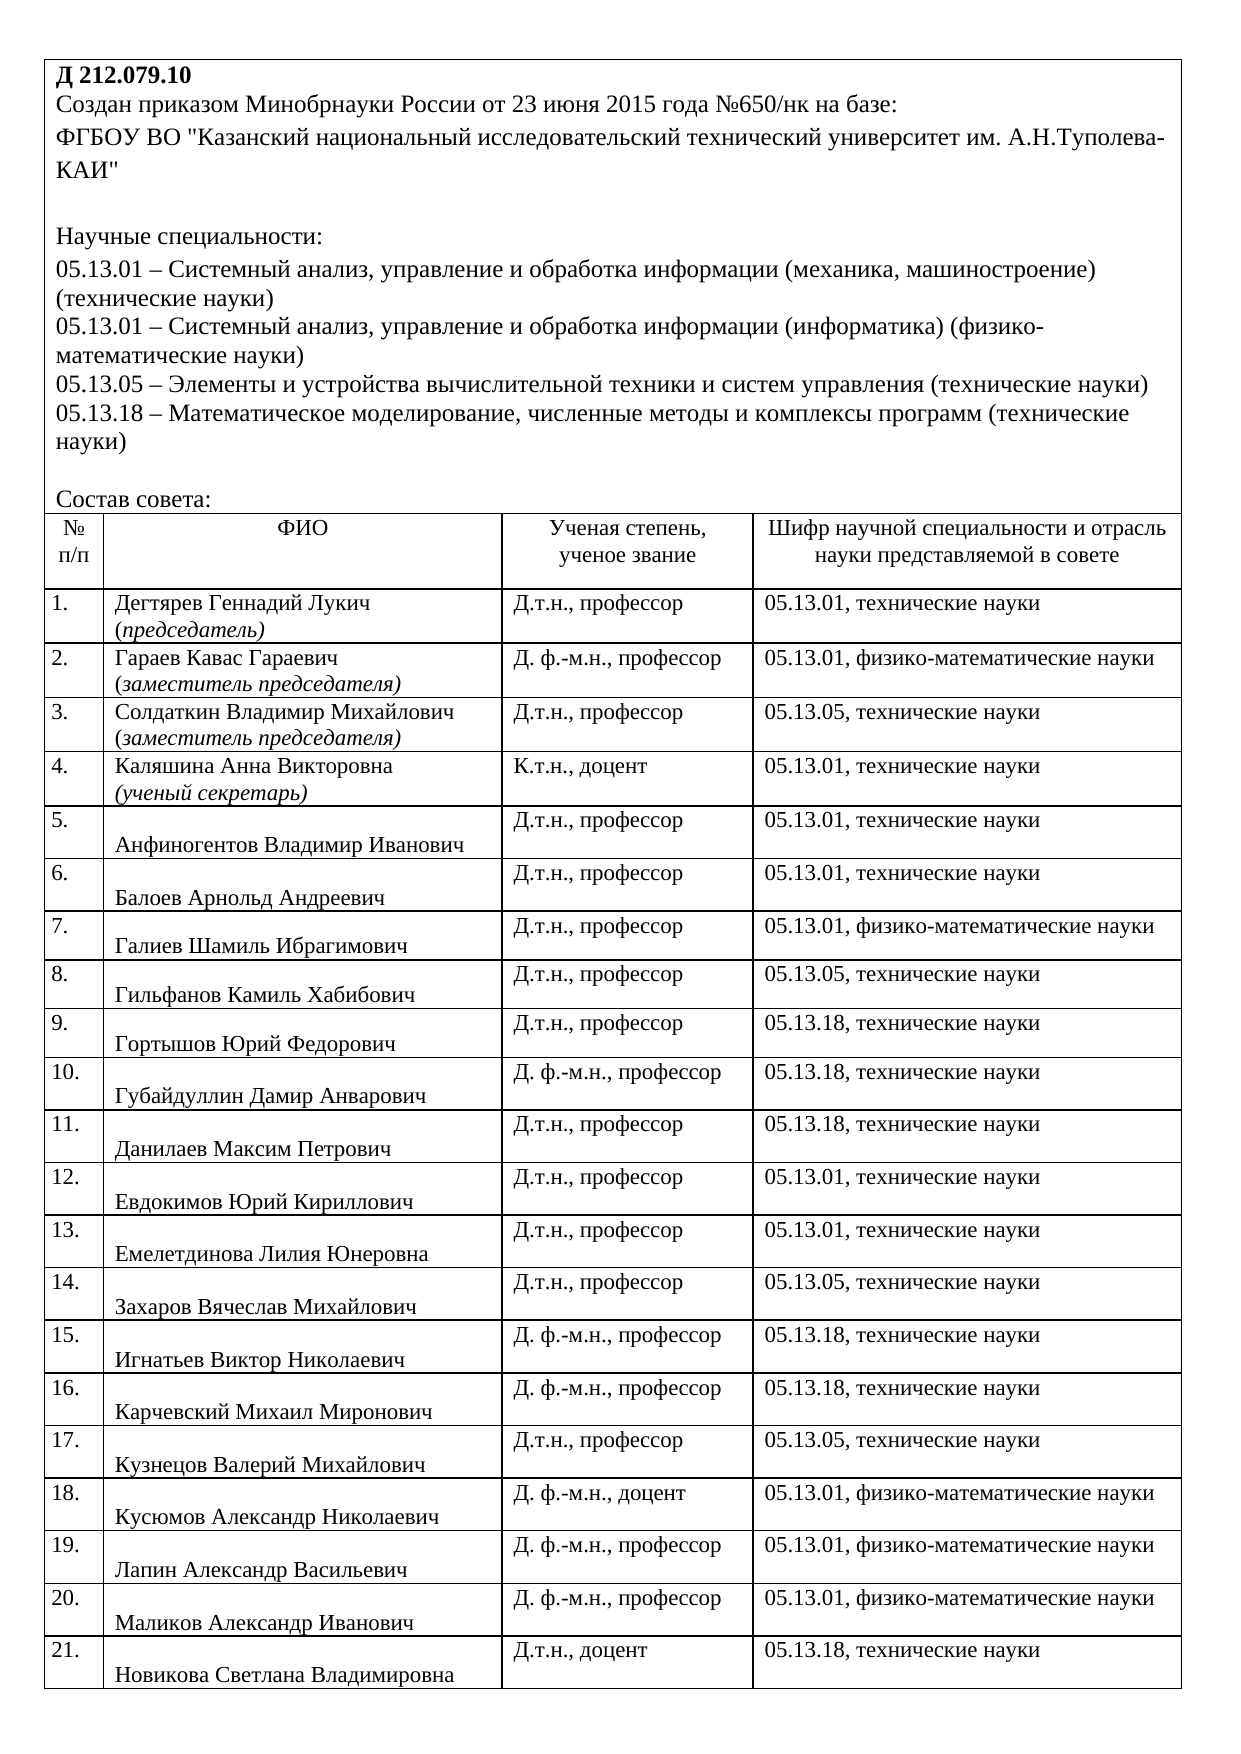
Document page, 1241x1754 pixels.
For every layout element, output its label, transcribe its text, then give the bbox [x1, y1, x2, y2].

table_cell Маликов Александр Иванович [104, 1584, 501, 1635]
table_cell Д.т.н., профессор [503, 961, 752, 1008]
table_cell Гараев Кавас Гараевич (заместитель председателя) [104, 644, 501, 696]
table_cell Д.т.н., профессор [503, 698, 752, 751]
table_cell 05.13.18, технические науки [754, 1009, 1181, 1056]
table_cell 05.13.05, технические науки [754, 698, 1181, 751]
table_cell [45, 1321, 103, 1372]
table_cell Д. ф.-м.н., профессор [503, 1321, 752, 1372]
table_cell [45, 859, 103, 910]
table_cell Д. ф.-м.н., профессор [503, 1584, 752, 1635]
table_cell Д.т.н., профессор [503, 590, 752, 642]
table_cell Галиев Шамиль Ибрагимович [104, 912, 501, 959]
table_cell Захаров Вячеслав Михайлович [104, 1268, 501, 1319]
table_cell Д.т.н., профессор [503, 1111, 752, 1162]
table_cell [45, 1426, 103, 1477]
table_cell [45, 807, 103, 857]
table_cell Д. ф.-м.н., профессор [503, 1374, 752, 1424]
table_cell Д. ф.-м.н., профессор [503, 644, 752, 696]
table_cell 05.13.01, технические науки [754, 859, 1181, 910]
table_cell Карчевский Михаил Миронович [104, 1374, 501, 1424]
table_cell [45, 1009, 103, 1056]
table_cell Евдокимов Юрий Кириллович [104, 1163, 501, 1214]
table_cell Солдаткин Владимир Михайлович (заместитель председателя) [104, 698, 501, 751]
table_cell 05.13.01, технические науки [754, 807, 1181, 857]
table_cell 05.13.05, технические науки [754, 961, 1181, 1008]
table_cell Д. ф.-м.н., профессор [503, 1058, 752, 1109]
table_cell Д.т.н., профессор [503, 1268, 752, 1319]
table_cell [754, 1584, 1181, 1635]
table_cell Игнатьев Виктор Николаевич [104, 1321, 501, 1372]
table_cell [45, 961, 103, 1008]
table_cell К.т.н., доцент [503, 752, 752, 805]
table_cell 05.13.05, технические науки [754, 1268, 1181, 1319]
table_cell 05.13.01, технические науки [754, 1163, 1181, 1214]
table_cell 05.13.01, физико-математические науки [754, 644, 1181, 696]
table_cell Д.т.н., профессор [503, 912, 752, 959]
table_cell Гильфанов Камиль Хабибович [104, 961, 501, 1008]
table_cell Данилаев Максим Петрович [104, 1111, 501, 1162]
table_cell Д. ф.-м.н., доцент [503, 1479, 752, 1530]
table_cell 05.13.18, технические науки [754, 1058, 1181, 1109]
table_cell Д.т.н., профессор [503, 1216, 752, 1267]
table_cell Ученая степень, ученое звание [503, 514, 752, 588]
table_cell Новикова Светлана Владимировна [104, 1637, 501, 1688]
table_cell 05.13.01, физико-математические науки [754, 912, 1181, 959]
table_header Д 212.079.10 Создан приказом Минобрнауки России от 23 июня 2015 года №650/нк на базе: ФГБОУ ВО "Казанский национальный исследовательский технический университет им. А.Н.Туполева-КАИ" Научные специальности: 05.13.01 – Системный анализ, управление и обработка информации (механика, машиностроение) (технические науки) 05.13.01 – Системный анализ, управление и обработка информации (информатика) (физико-математические науки) 05.13.05 – Элементы и устройства вычислительной техники и систем управления (технические науки) 05.13.18 – Математическое моделирование, численные методы и комплексы программ (технические науки) Состав совета: [45, 60, 1181, 513]
table_cell [45, 1584, 103, 1635]
table_cell Д.т.н., профессор [503, 1009, 752, 1056]
table_cell [45, 1374, 103, 1424]
table_cell Гортышов Юрий Федорович [104, 1009, 501, 1056]
table_cell Д.т.н., профессор [503, 1163, 752, 1214]
table_cell № п/п [45, 514, 103, 588]
table_cell 05.13.01, технические науки [754, 752, 1181, 805]
table_cell Д.т.н., доцент [503, 1637, 752, 1688]
table_cell 05.13.18, технические науки [754, 1321, 1181, 1372]
table_cell Шифр научной специальности и отрасль науки представляемой в совете [754, 514, 1181, 588]
table_cell [45, 644, 103, 696]
table_cell Балоев Арнольд Андреевич [104, 859, 501, 910]
table_cell [45, 698, 103, 751]
table_cell ФИО [104, 514, 501, 588]
table_cell [45, 590, 103, 642]
table_cell Лапин Александр Васильевич [104, 1531, 501, 1582]
table_cell Д.т.н., профессор [503, 807, 752, 857]
table_cell 05.13.18, технические науки [754, 1111, 1181, 1162]
table_cell [45, 1531, 103, 1582]
table_cell [45, 1479, 103, 1530]
table_cell Губайдуллин Дамир Анварович [104, 1058, 501, 1109]
table_cell [45, 1268, 103, 1319]
table_cell Емелетдинова Лилия Юнеровна [104, 1216, 501, 1267]
table_cell Д. ф.-м.н., профессор [503, 1531, 752, 1582]
table_cell [45, 912, 103, 959]
table_cell 05.13.01, физико-математические науки [754, 1531, 1181, 1582]
table_cell Дегтярев Геннадий Лукич (председатель) [104, 590, 501, 642]
table_cell [45, 1111, 103, 1162]
table_cell 05.13.18, технические науки [754, 1374, 1181, 1424]
table_cell Д.т.н., профессор [503, 1426, 752, 1477]
table_cell Анфиногентов Владимир Иванович [104, 807, 501, 857]
table_cell [45, 752, 103, 805]
table_cell [45, 1216, 103, 1267]
table_cell [45, 1637, 103, 1688]
table_cell 05.13.05, технические науки [754, 1426, 1181, 1477]
table_cell Д.т.н., профессор [503, 859, 752, 910]
table_cell [45, 1058, 103, 1109]
table_cell 05.13.01, технические науки [754, 590, 1181, 642]
table_cell Каляшина Анна Викторовна (ученый секретарь) [104, 752, 501, 805]
table_cell 05.13.01, физико-математические науки [754, 1479, 1181, 1530]
table_cell Кусюмов Александр Николаевич [104, 1479, 501, 1530]
table_cell 05.13.18, технические науки [754, 1637, 1181, 1688]
table_cell [45, 1163, 103, 1214]
table_cell Кузнецов Валерий Михайлович [104, 1426, 501, 1477]
table_cell 05.13.01, технические науки [754, 1216, 1181, 1267]
